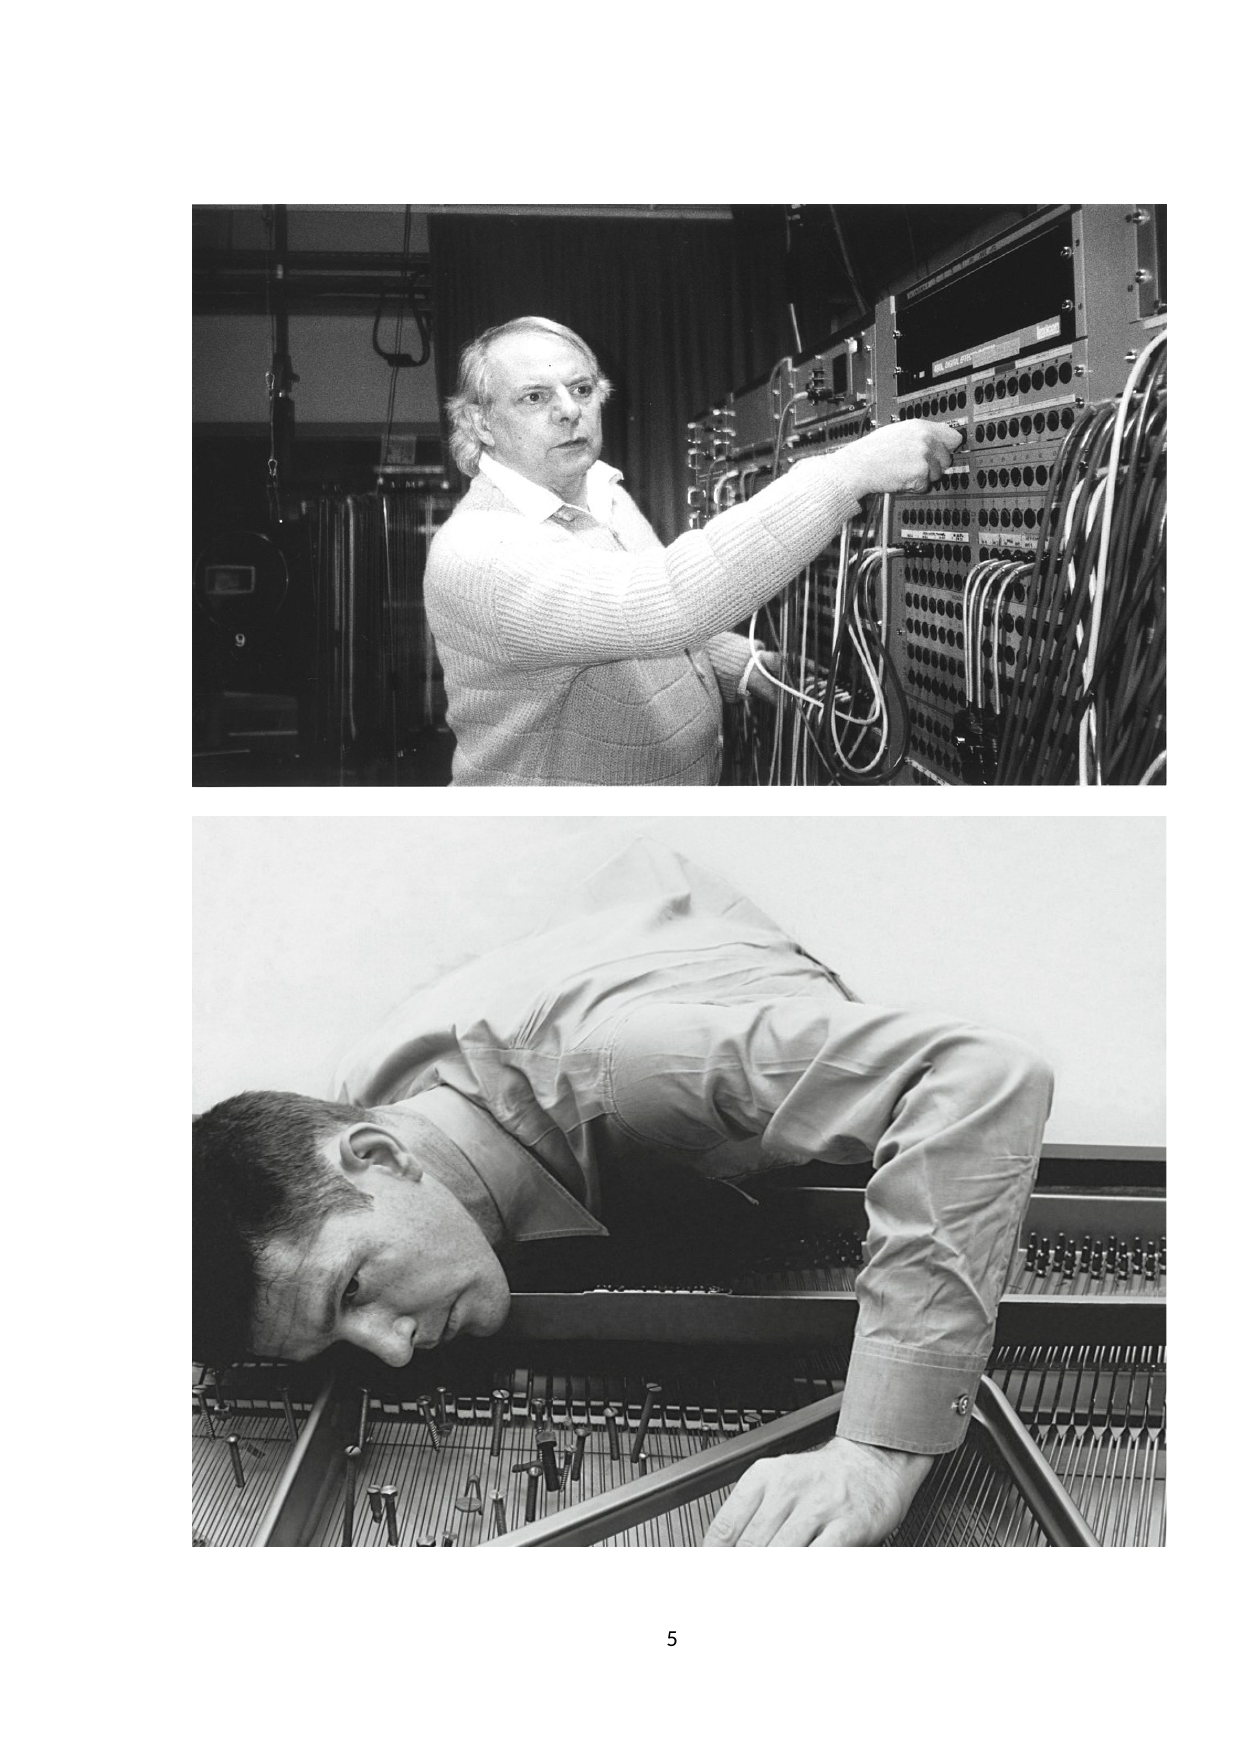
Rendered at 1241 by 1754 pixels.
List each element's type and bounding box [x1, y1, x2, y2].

picture [192, 816, 1167, 1547]
picture [192, 204, 1167, 788]
